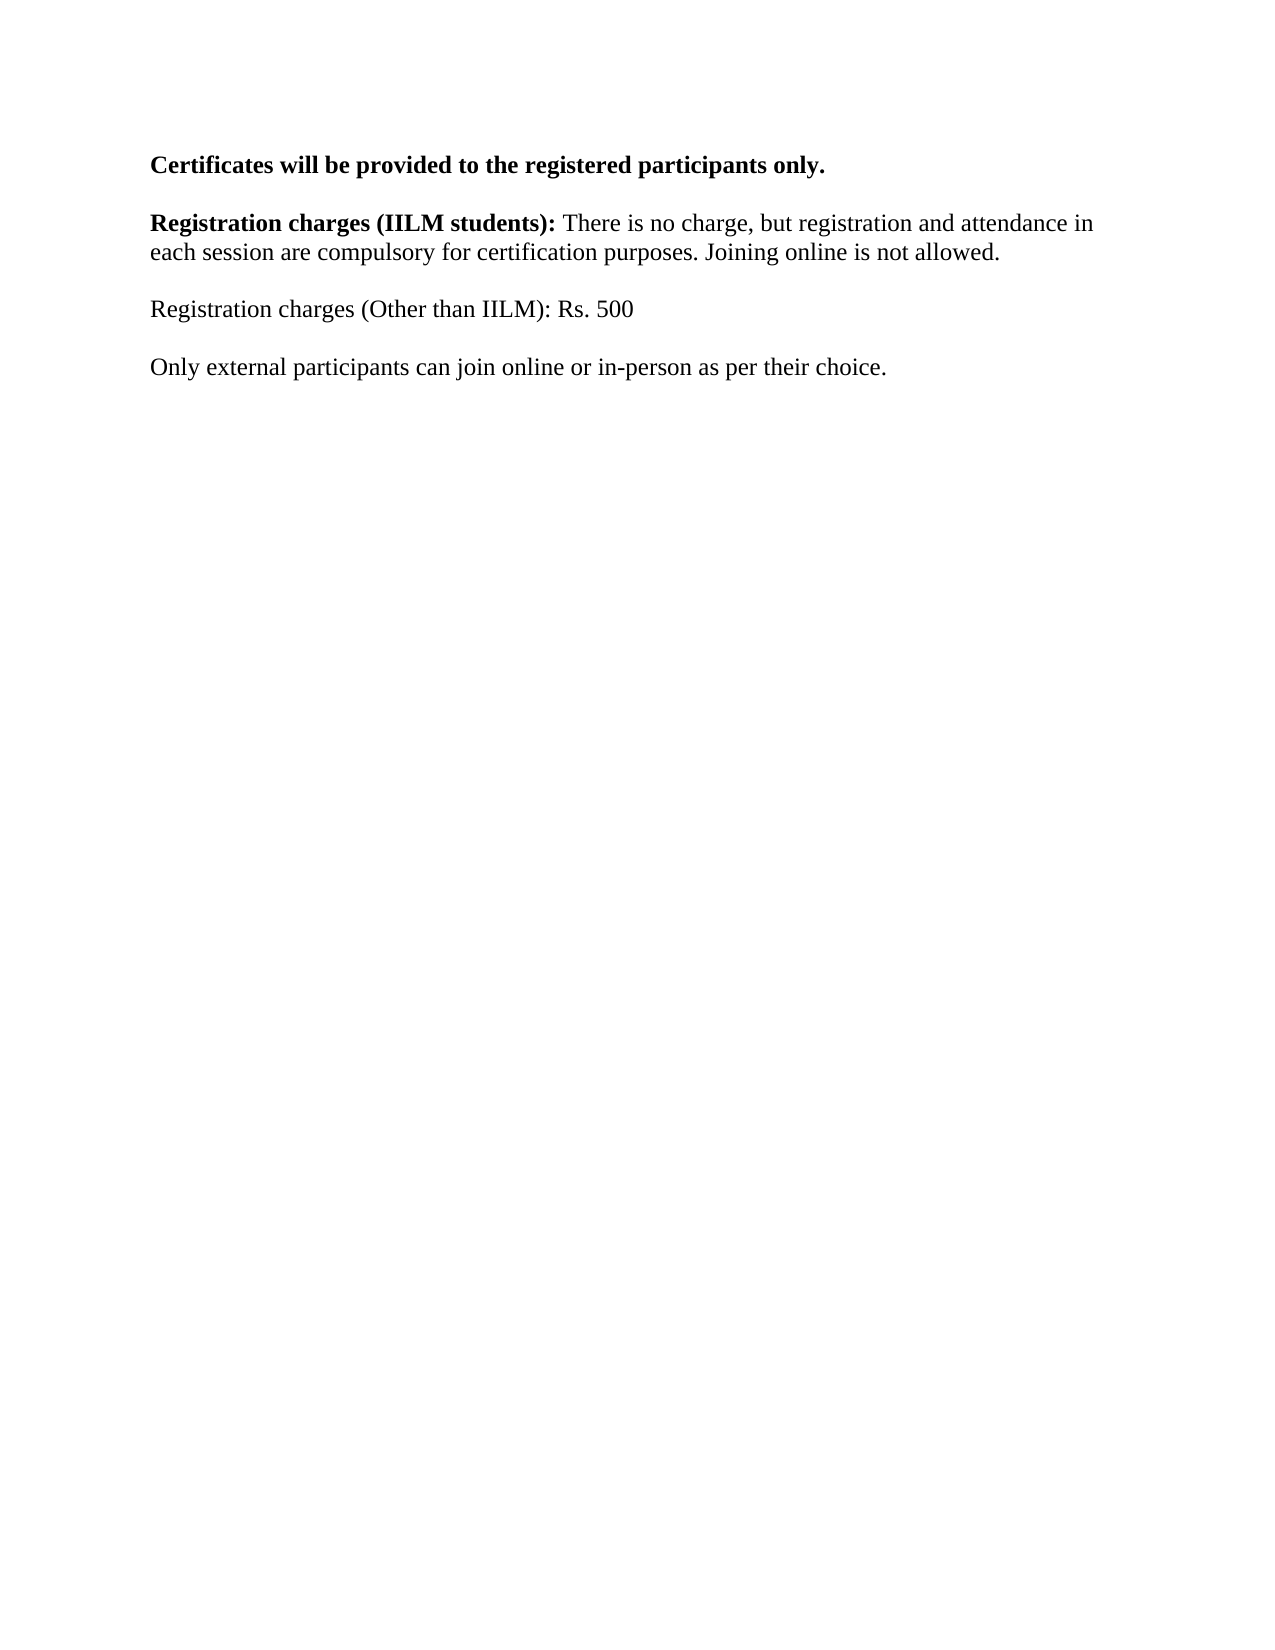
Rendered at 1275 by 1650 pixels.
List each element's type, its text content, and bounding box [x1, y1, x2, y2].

text Registration charges (Other than IILM): Rs. 500 [150, 294, 1125, 323]
text Registration charges (IILM students): There is no charge, but registration and attendance in each session are compulsory for certification purposes. Joining online is not allowed. [150, 208, 1125, 265]
text Certificates will be provided to the registered participants only. [150, 150, 1125, 179]
text Only external participants can join online or in-person as per their choice. [150, 352, 1125, 380]
